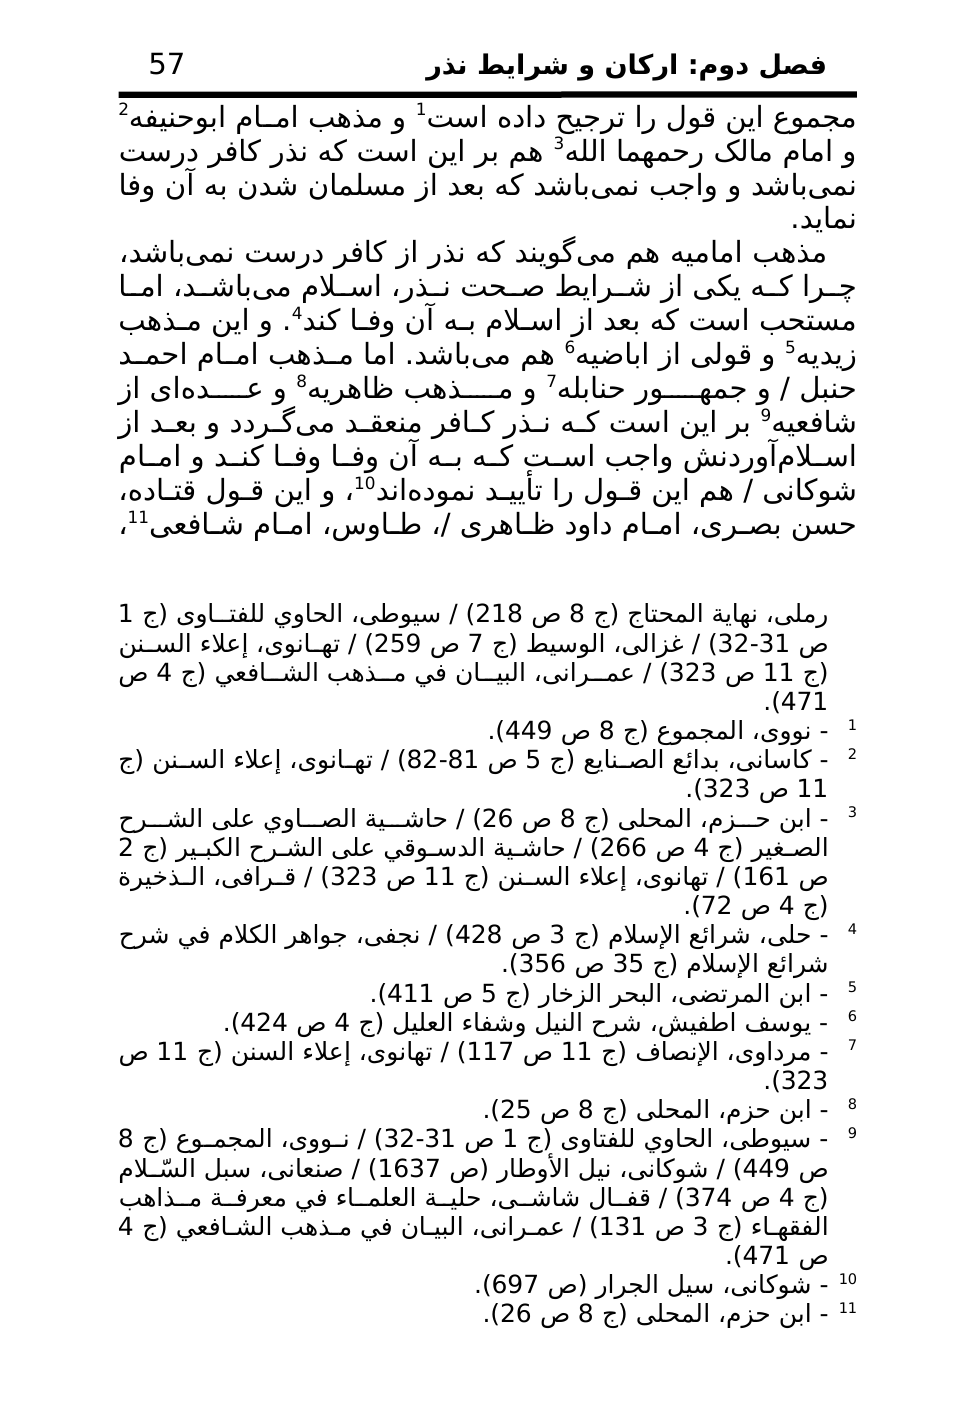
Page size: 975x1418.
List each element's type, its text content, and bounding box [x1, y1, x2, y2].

text مذهب امامیه هم می‌گویند که نذر از کافر درست نمی‌باشد، چرا که یکی از شرایط صحت نذر، اسلام می‌باشد، اما مستحب است که بعد از اسلام به آن وفا کند. و این مذهب زیدیه و قولی از اباضیه هم می‌باشد. اما مذهب امام احمد حنبل / و جمهور حنابله و مذهب ظاهریه و عده‌ای از شافعیه‌ بر این است که نذر کافر منعقد می‌گردد و بعد از اسلام‌آوردنش واجب است که به آن وفا وفا کند و امام شوکانی / هم این قول را تأیید نموده‌اند، و این قول قتاده، حسن بصری، امام داود ظاهری /، طاوس، امام شافعی، امام بخاری و امام طبری -رحمهم الله- و قولی دیگر از اباضیه هم می‌باشد. [118, 236, 857, 541]
text شرط سوم این است که ناذر مسلمان باشد و این قول جمهور و اصح در مذهب شافعیه می‌باشد. و امام نووی / در مجموع این قول را ترجیح داده است و مذهب امام ابوحنیفه و امام مالک رحمهما الله هم بر این است که نذر کافر درست نمی‌باشد و واجب نمی‌باشد که بعد از مسلمان ‌شدن به آن وفا نماید. [118, 100, 857, 236]
